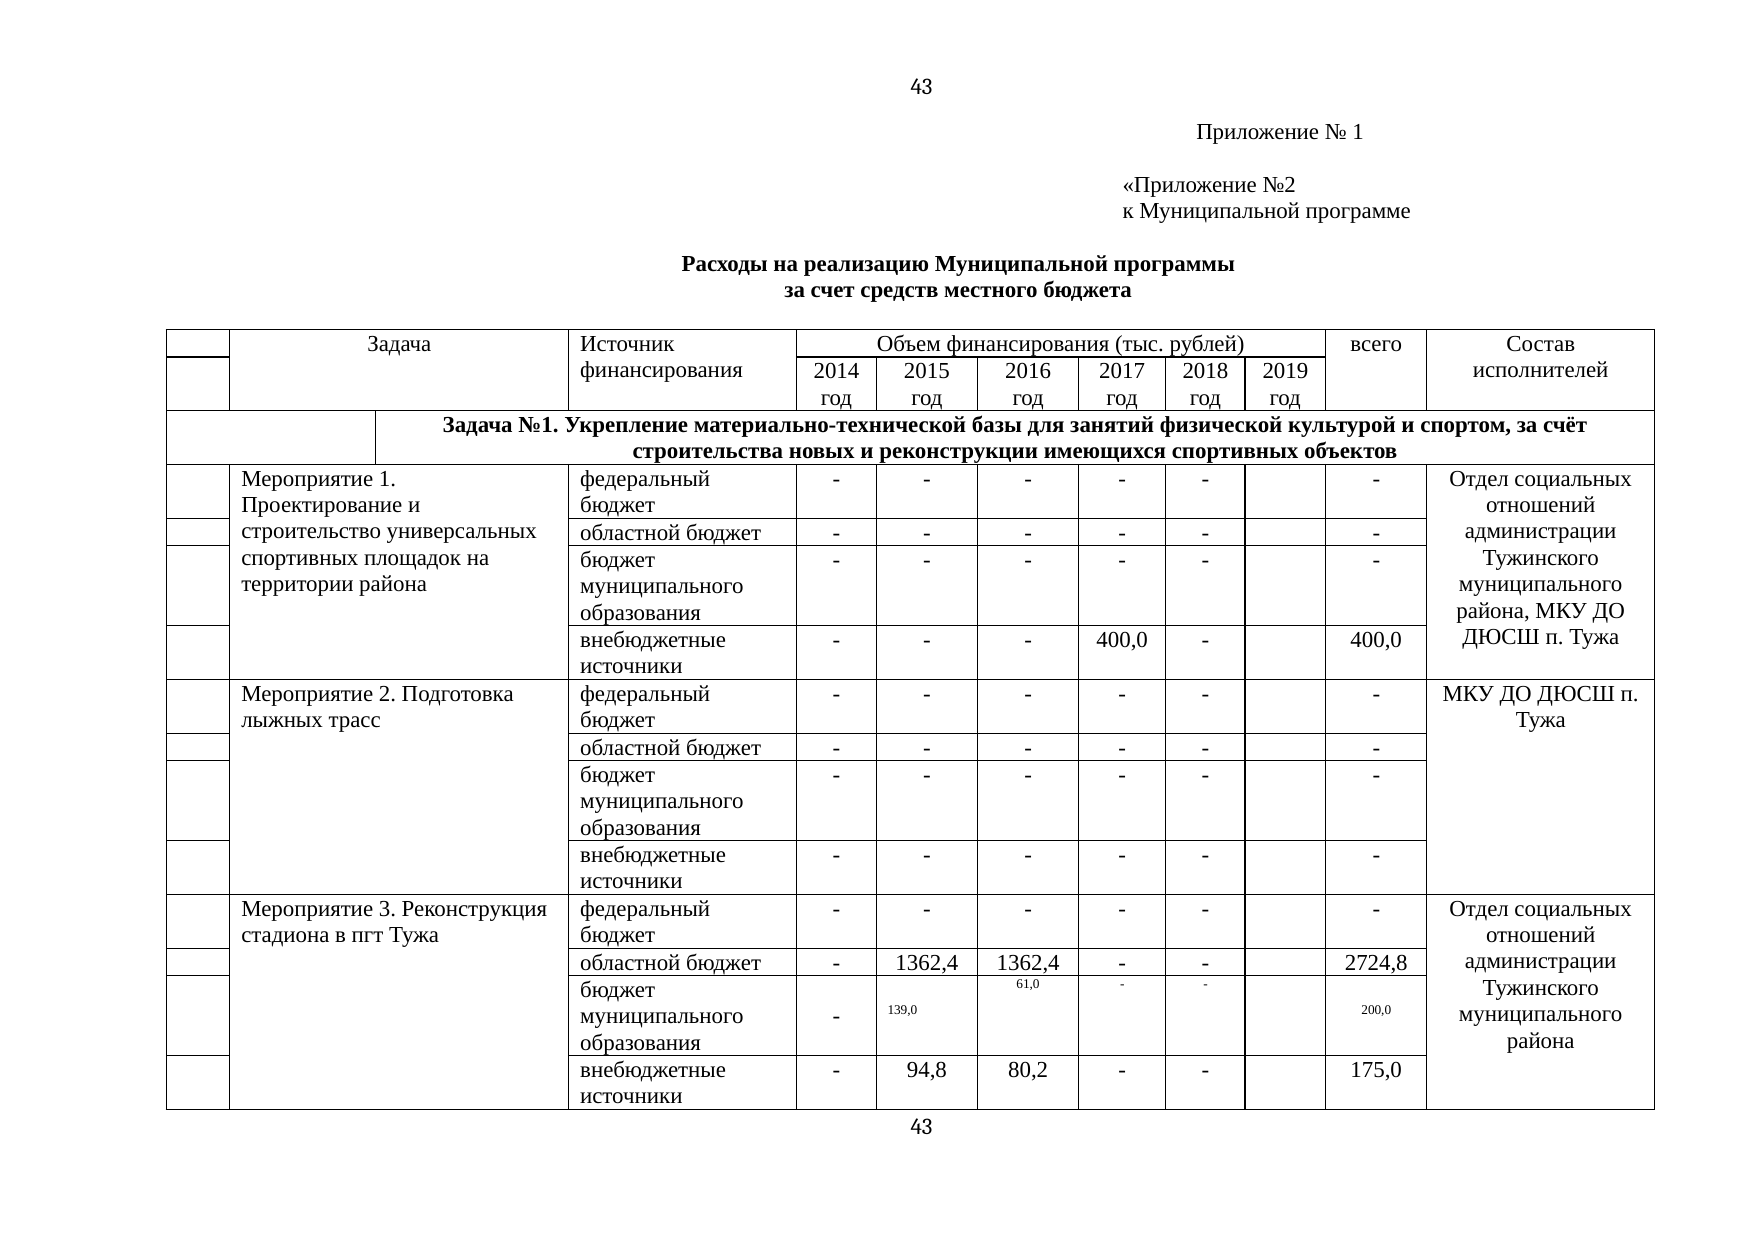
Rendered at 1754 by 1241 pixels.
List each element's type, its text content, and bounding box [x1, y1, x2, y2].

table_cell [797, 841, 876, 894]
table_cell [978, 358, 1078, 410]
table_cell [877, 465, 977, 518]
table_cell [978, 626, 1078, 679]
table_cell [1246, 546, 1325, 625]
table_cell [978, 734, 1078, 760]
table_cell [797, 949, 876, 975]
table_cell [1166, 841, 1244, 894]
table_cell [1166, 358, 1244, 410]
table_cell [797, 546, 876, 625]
list за счет средств местного бюджета [177, 276, 1665, 303]
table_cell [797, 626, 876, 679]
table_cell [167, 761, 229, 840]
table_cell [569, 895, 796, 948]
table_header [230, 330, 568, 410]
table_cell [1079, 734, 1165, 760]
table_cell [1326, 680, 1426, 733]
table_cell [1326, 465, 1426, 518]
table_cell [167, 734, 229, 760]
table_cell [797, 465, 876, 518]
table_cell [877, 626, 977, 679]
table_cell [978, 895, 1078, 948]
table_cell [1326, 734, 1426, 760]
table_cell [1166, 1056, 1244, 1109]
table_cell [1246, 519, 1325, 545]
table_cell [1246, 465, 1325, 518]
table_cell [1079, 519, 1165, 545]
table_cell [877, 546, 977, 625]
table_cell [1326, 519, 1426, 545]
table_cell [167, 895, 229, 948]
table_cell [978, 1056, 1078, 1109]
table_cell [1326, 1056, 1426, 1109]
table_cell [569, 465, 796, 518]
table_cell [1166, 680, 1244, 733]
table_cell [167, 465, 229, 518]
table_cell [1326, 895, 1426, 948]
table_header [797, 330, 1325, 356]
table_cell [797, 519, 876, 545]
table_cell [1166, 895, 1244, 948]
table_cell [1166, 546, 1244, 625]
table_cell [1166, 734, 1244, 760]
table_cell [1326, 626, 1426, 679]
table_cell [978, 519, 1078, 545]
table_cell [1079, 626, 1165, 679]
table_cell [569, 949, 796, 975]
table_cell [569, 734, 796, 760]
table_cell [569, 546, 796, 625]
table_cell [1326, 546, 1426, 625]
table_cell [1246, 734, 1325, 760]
list Расходы на реализацию Муниципальной программы [177, 250, 1665, 276]
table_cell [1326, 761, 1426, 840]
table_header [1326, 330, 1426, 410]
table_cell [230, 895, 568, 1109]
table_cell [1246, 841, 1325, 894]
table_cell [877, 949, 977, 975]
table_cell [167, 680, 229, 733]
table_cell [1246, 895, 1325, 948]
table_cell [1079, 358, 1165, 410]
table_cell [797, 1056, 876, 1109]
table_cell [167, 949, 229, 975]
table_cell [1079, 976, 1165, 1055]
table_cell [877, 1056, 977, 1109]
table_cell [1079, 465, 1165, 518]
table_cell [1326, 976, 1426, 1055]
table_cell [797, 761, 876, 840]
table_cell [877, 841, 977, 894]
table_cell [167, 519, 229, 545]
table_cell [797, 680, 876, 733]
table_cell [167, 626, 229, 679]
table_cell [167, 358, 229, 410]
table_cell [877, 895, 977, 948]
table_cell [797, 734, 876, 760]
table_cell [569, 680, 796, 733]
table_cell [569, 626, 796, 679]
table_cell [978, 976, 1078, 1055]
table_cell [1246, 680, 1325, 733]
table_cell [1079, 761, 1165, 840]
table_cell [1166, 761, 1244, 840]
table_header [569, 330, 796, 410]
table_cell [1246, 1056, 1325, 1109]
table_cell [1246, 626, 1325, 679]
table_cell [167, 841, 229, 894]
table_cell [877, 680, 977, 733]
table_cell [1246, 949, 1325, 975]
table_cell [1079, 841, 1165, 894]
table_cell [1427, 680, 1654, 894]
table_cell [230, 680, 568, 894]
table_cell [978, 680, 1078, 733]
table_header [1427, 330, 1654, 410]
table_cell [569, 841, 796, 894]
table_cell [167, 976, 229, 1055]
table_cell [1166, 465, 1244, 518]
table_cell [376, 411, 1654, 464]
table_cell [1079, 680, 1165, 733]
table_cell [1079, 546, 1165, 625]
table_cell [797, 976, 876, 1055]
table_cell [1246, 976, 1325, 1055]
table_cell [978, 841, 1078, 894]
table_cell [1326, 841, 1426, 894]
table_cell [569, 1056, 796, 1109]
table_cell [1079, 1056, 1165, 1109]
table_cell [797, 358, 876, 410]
list Приложение № 1 [1122, 118, 1665, 144]
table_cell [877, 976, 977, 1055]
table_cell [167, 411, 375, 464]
list «Приложение №2 [1122, 171, 1665, 197]
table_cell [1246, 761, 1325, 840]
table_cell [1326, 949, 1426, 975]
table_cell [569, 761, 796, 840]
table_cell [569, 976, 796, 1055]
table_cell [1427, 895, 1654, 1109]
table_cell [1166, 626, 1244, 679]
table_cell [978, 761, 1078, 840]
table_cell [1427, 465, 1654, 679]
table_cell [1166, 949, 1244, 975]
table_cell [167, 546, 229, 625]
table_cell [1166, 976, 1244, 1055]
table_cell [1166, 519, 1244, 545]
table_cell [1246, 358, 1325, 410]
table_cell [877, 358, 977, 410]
list к Муниципальной программе [1122, 197, 1665, 223]
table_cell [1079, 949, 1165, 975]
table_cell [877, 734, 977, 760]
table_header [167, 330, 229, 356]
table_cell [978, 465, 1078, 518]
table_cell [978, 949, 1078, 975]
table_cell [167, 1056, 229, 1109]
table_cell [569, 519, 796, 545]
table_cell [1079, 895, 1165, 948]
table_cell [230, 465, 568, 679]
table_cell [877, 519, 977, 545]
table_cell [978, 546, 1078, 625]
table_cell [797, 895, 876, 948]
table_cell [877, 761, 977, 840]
